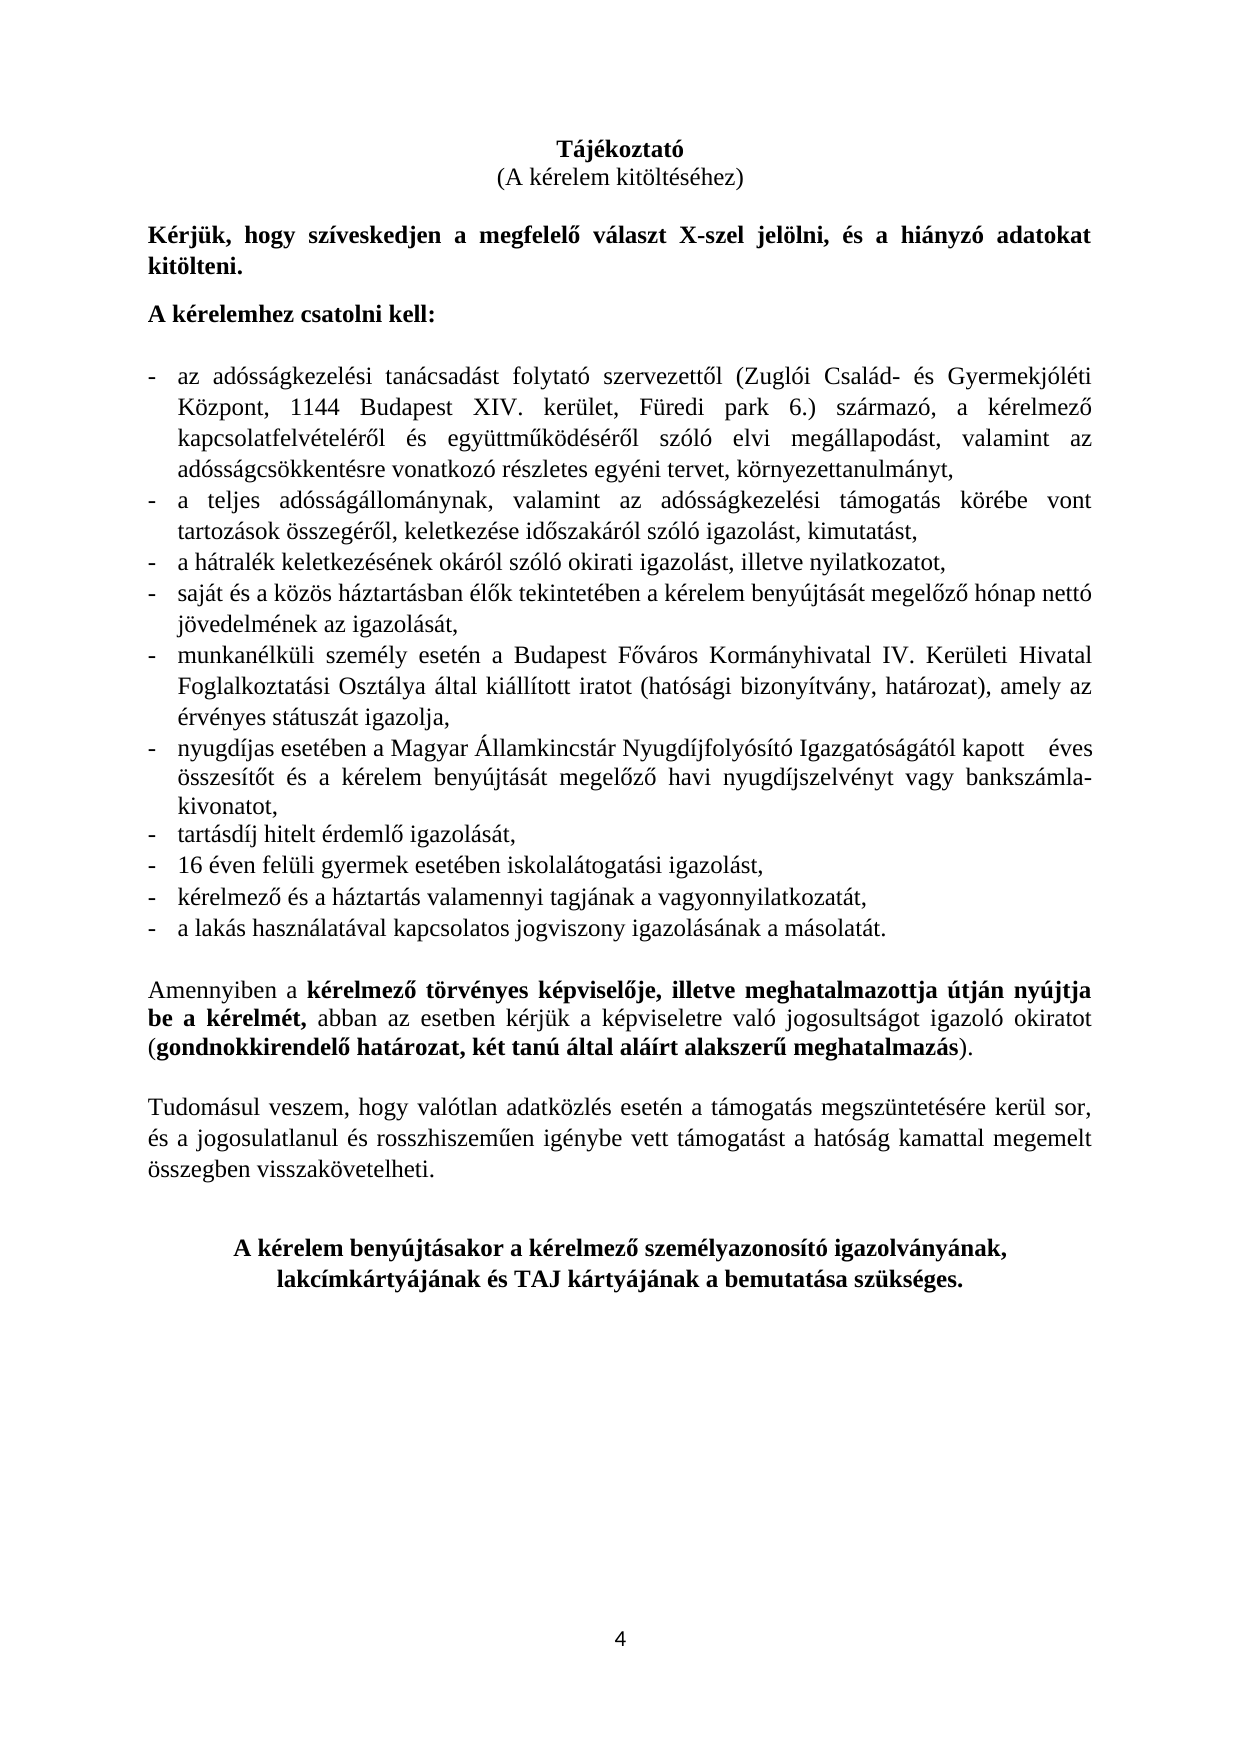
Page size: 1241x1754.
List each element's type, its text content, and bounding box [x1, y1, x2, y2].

text Kérjük, hogy szíveskedjen a megfelelő választ X-szel jelölni, és a hiányzó adatokat kitölteni. [148, 220, 1093, 280]
text A kérelem benyújtásakor a kérelmező személyazonosító igazolványának, lakcímkártyájának és TAJ kártyájának a bemutatása szükséges. [148, 1233, 1093, 1293]
text Tudomásul veszem, hogy valótlan adatközlés esetén a támogatás megszüntetésére kerül sor, és a jogosulatlanul és rosszhiszeműen igénybe vett támogatást a hatóság kamattal megemelt összegben visszakövetelheti. [148, 1092, 1093, 1183]
text - saját és a közös háztartásban élők tekintetében a kérelem benyújtását megelőző hónap nettó jövedelmének az igazolását, [148, 578, 1093, 638]
text - a lakás használatával kapcsolatos jogviszony igazolásának a másolatát. [148, 913, 1093, 941]
text Amennyiben a kérelmező törvényes képviselője, illetve meghatalmazottja útján nyújtja be a kérelmét, abban az esetben kérjük a képviseletre való jogosultságot igazoló okiratot (gondnokkirendelő határozat, két tanú által aláírt alakszerű meghatalmazás). [148, 975, 1093, 1061]
text - tartásdíj hitelt érdemlő igazolását, [148, 819, 1093, 848]
text - munkanélküli személy esetén a Budapest Főváros Kormányhivatal IV. Kerületi Hivatal Foglalkoztatási Osztálya által kiállított iratot (hatósági bizonyítvány, határozat), amely az érvényes státuszát igazolja, [148, 640, 1093, 731]
text - nyugdíjas esetében a Magyar Államkincstár Nyugdíjfolyósító Igazgatóságától kapott éves összesítőt és a kérelem benyújtását megelőző havi nyugdíjszelvényt vagy bankszámla-kivonatot, [148, 733, 1093, 819]
subtitle Tájékoztató [148, 134, 1093, 162]
text A kérelemhez csatolni kell: [148, 299, 1093, 327]
text - kérelmező és a háztartás valamennyi tagjának a vagyonnyilatkozatát, [148, 882, 1093, 910]
text - a hátralék keletkezésének okáról szóló okirati igazolást, illetve nyilatkozatot, [148, 547, 1093, 576]
text - a teljes adósságállománynak, valamint az adósságkezelési támogatás körébe vont tartozások összegéről, keletkezése időszakáról szóló igazolást, kimutatást, [148, 485, 1093, 545]
text - 16 éven felüli gyermek esetében iskolalátogatási igazolást, [148, 851, 1093, 879]
text (A kérelem kitöltéséhez) [148, 162, 1093, 191]
text - az adósságkezelési tanácsadást folytató szervezettől (Zuglói Család- és Gyermekjóléti Központ, 1144 Budapest XIV. kerület, Füredi park 6.) származó, a kérelmező kapcsolatfelvételéről és együttműködéséről szóló elvi megállapodást, valamint az adósságcsökkentésre vonatkozó részletes egyéni tervet, környezettanulmányt, [148, 361, 1093, 483]
